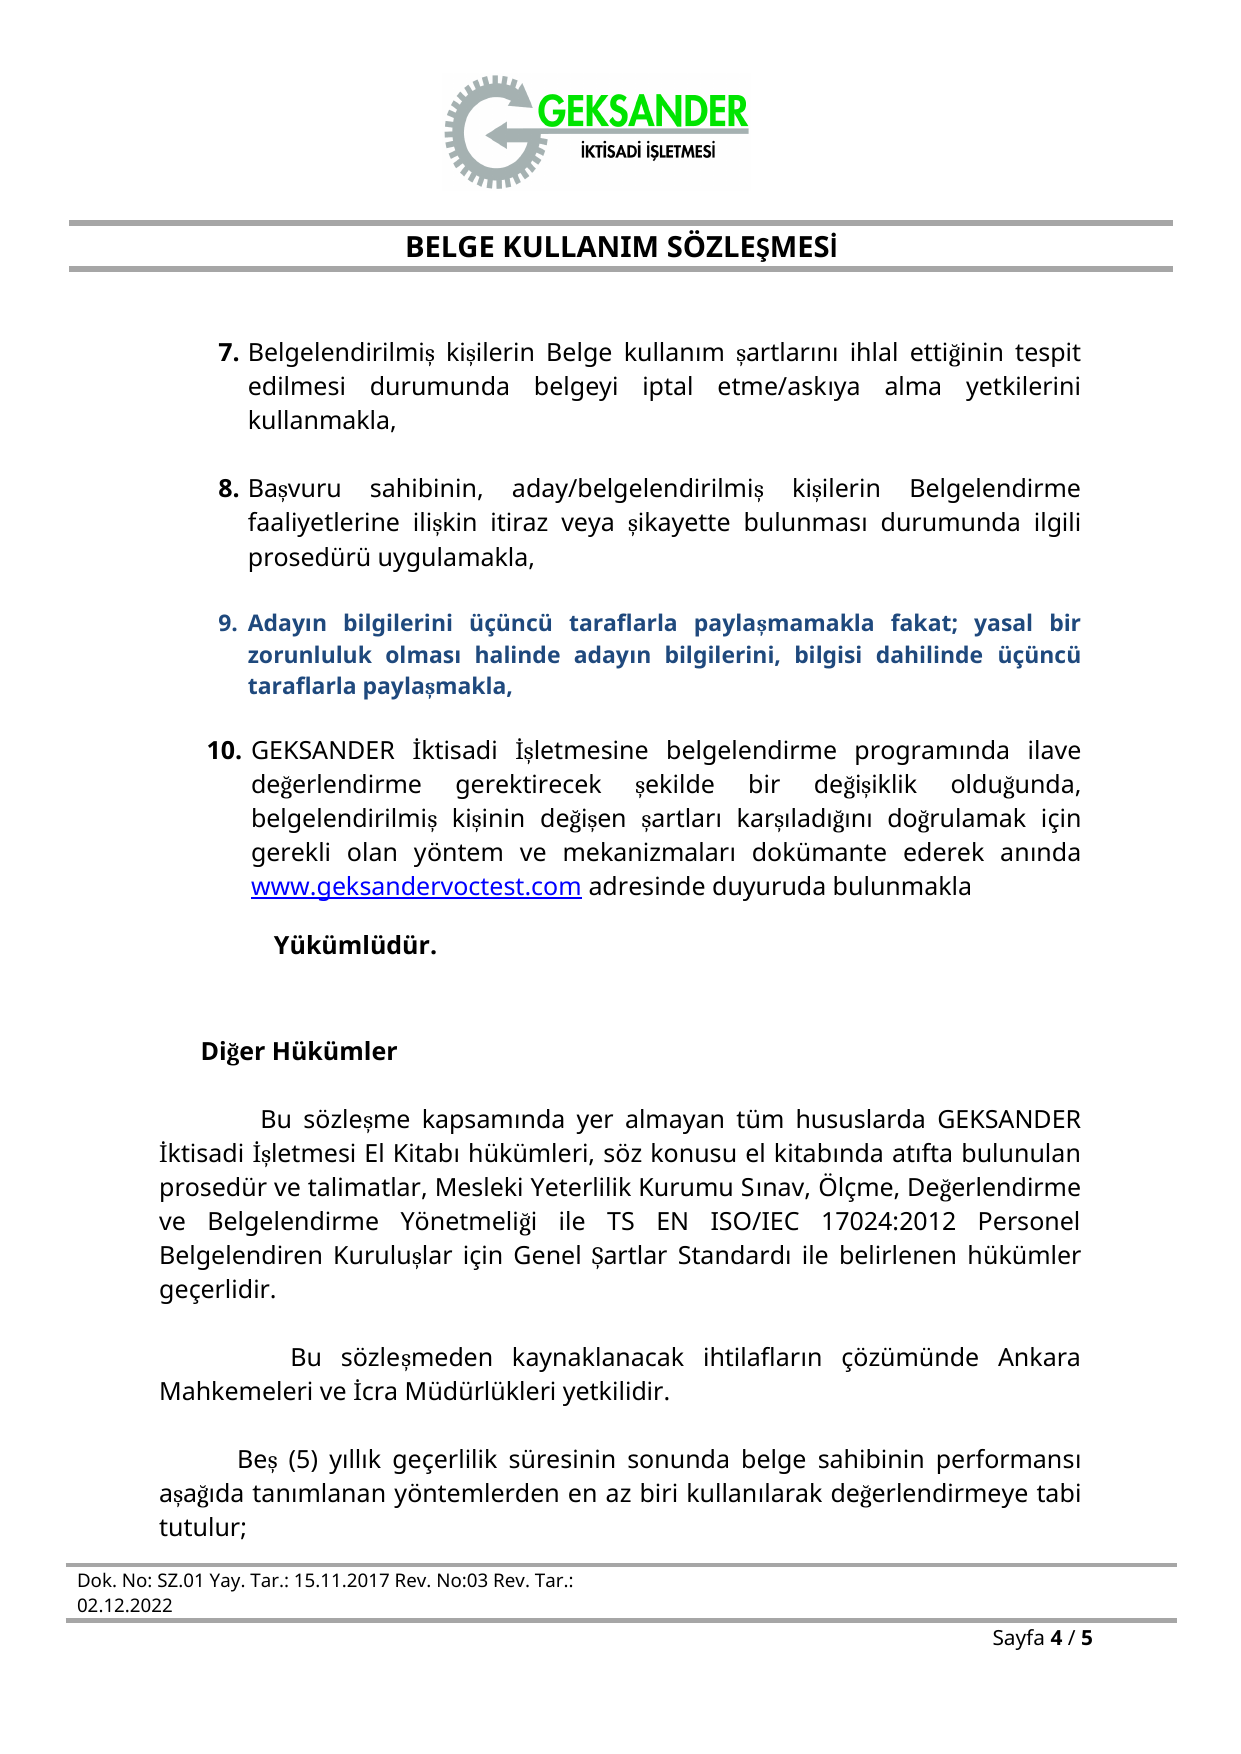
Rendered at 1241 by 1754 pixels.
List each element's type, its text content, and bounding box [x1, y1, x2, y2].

picture [442, 73, 752, 191]
